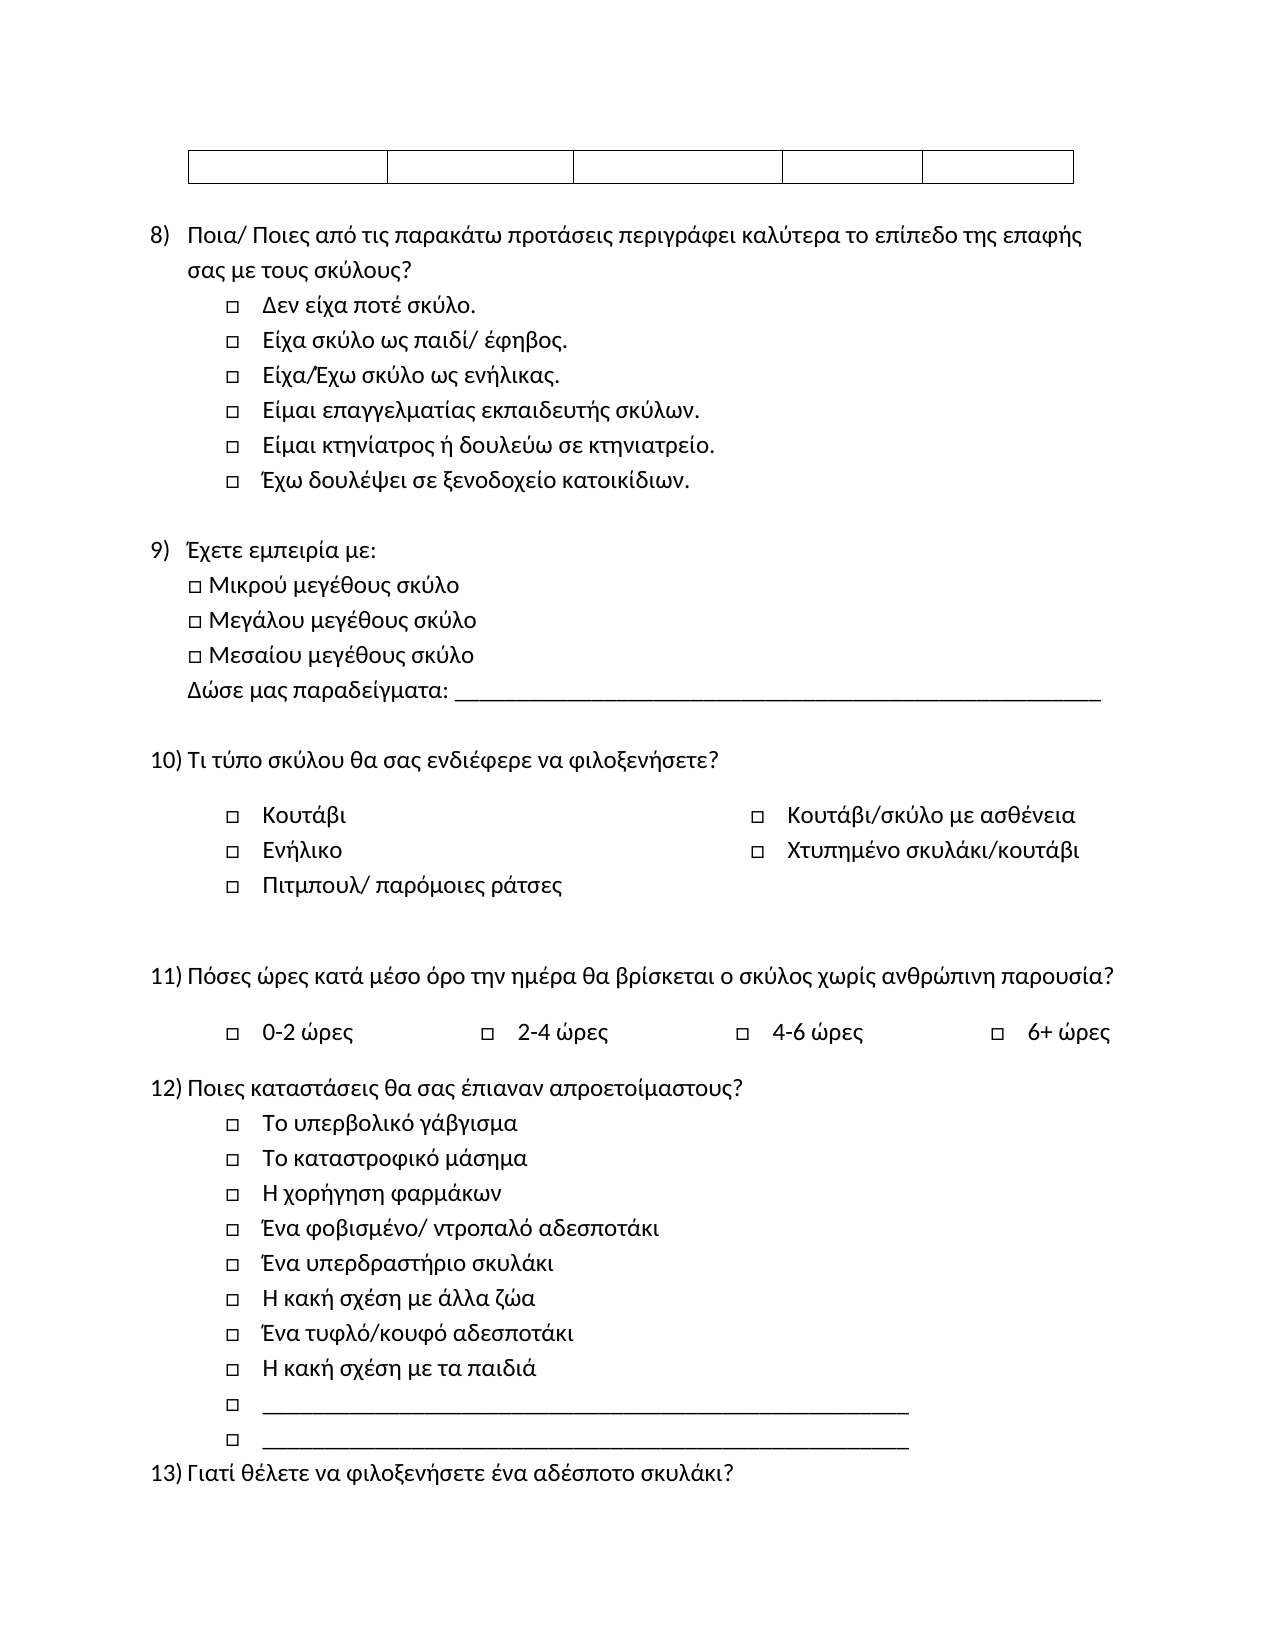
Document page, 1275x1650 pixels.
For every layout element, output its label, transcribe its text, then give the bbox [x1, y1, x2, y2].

list Πόσες ώρες κατά μέσο όρο την ημέρα θα βρίσκεται ο σκύλος χωρίς ανθρώπινη παρουσία? [150, 960, 1125, 991]
list Κουτάβι [225, 799, 600, 830]
table_cell [574, 151, 782, 183]
list Ένα υπερδραστήριο σκυλάκι [225, 1247, 1125, 1278]
list Έχω δουλέψει σε ξενοδοχείο κατοικίδιων. [225, 464, 1125, 494]
table_cell [189, 151, 387, 183]
list Είμαι κτηνίατρος ή δουλεύω σε κτηνιατρείο. [225, 429, 1125, 459]
table_cell [388, 151, 573, 183]
list Πιτμπουλ/ παρόμοιες ράτσες [225, 869, 600, 900]
table_cell [923, 151, 1073, 183]
list Είχα σκύλο ως παιδί/ έφηβος. [225, 324, 1125, 354]
list Το υπερβολικό γάβγισμα [225, 1107, 1125, 1138]
list Χτυπημένο σκυλάκι/κουτάβι [750, 834, 1125, 865]
list Το καταστροφικό μάσημα [225, 1142, 1125, 1173]
list 0-2 ώρες [225, 1016, 360, 1047]
list Ποιες καταστάσεις θα σας έπιαναν απροετοίμαστους? [150, 1072, 1125, 1103]
list Ενήλικο [225, 834, 600, 865]
list Δώσε μας παραδείγματα: ____________________________________________________ [187, 674, 1125, 704]
list □ Μεσαίου μεγέθους σκύλο [187, 639, 1125, 669]
list Η χορήγηση φαρμάκων [225, 1177, 1125, 1208]
list Ένα τυφλό/κουφό αδεσποτάκι [225, 1317, 1125, 1348]
list □ Μικρού μεγέθους σκύλο [187, 569, 1125, 599]
list Δεν είχα ποτέ σκύλο. [225, 289, 1125, 319]
list Η κακή σχέση με τα παιδιά [225, 1352, 1125, 1383]
list Τι τύπο σκύλου θα σας ενδιέφερε να φιλοξενήσετε? [150, 744, 1125, 774]
list Κουτάβι/σκύλο με ασθένεια [750, 799, 1125, 830]
list Ποια/ Ποιες από τις παρακάτω προτάσεις περιγράφει καλύτερα το επίπεδο της επαφής σας με τους σκύλους? [150, 219, 1125, 284]
list □ Μεγάλου μεγέθους σκύλο [187, 604, 1125, 634]
list ____________________________________________________ [225, 1387, 1125, 1418]
list Είχα/Έχω σκύλο ως ενήλικας. [225, 359, 1125, 389]
list 6+ ώρες [990, 1016, 1125, 1047]
list Ένα φοβισμένο/ ντροπαλό αδεσποτάκι [225, 1212, 1125, 1243]
list ____________________________________________________ [225, 1422, 1125, 1453]
list Έχετε εμπειρία με: [150, 534, 1125, 564]
list Η κακή σχέση με άλλα ζώα [225, 1282, 1125, 1313]
list 2-4 ώρες [480, 1016, 615, 1047]
list 4-6 ώρες [735, 1016, 870, 1047]
list Γιατί θέλετε να φιλοξενήσετε ένα αδέσποτο σκυλάκι? [150, 1457, 1125, 1488]
list Είμαι επαγγελματίας εκπαιδευτής σκύλων. [225, 394, 1125, 424]
table_cell [783, 151, 922, 183]
